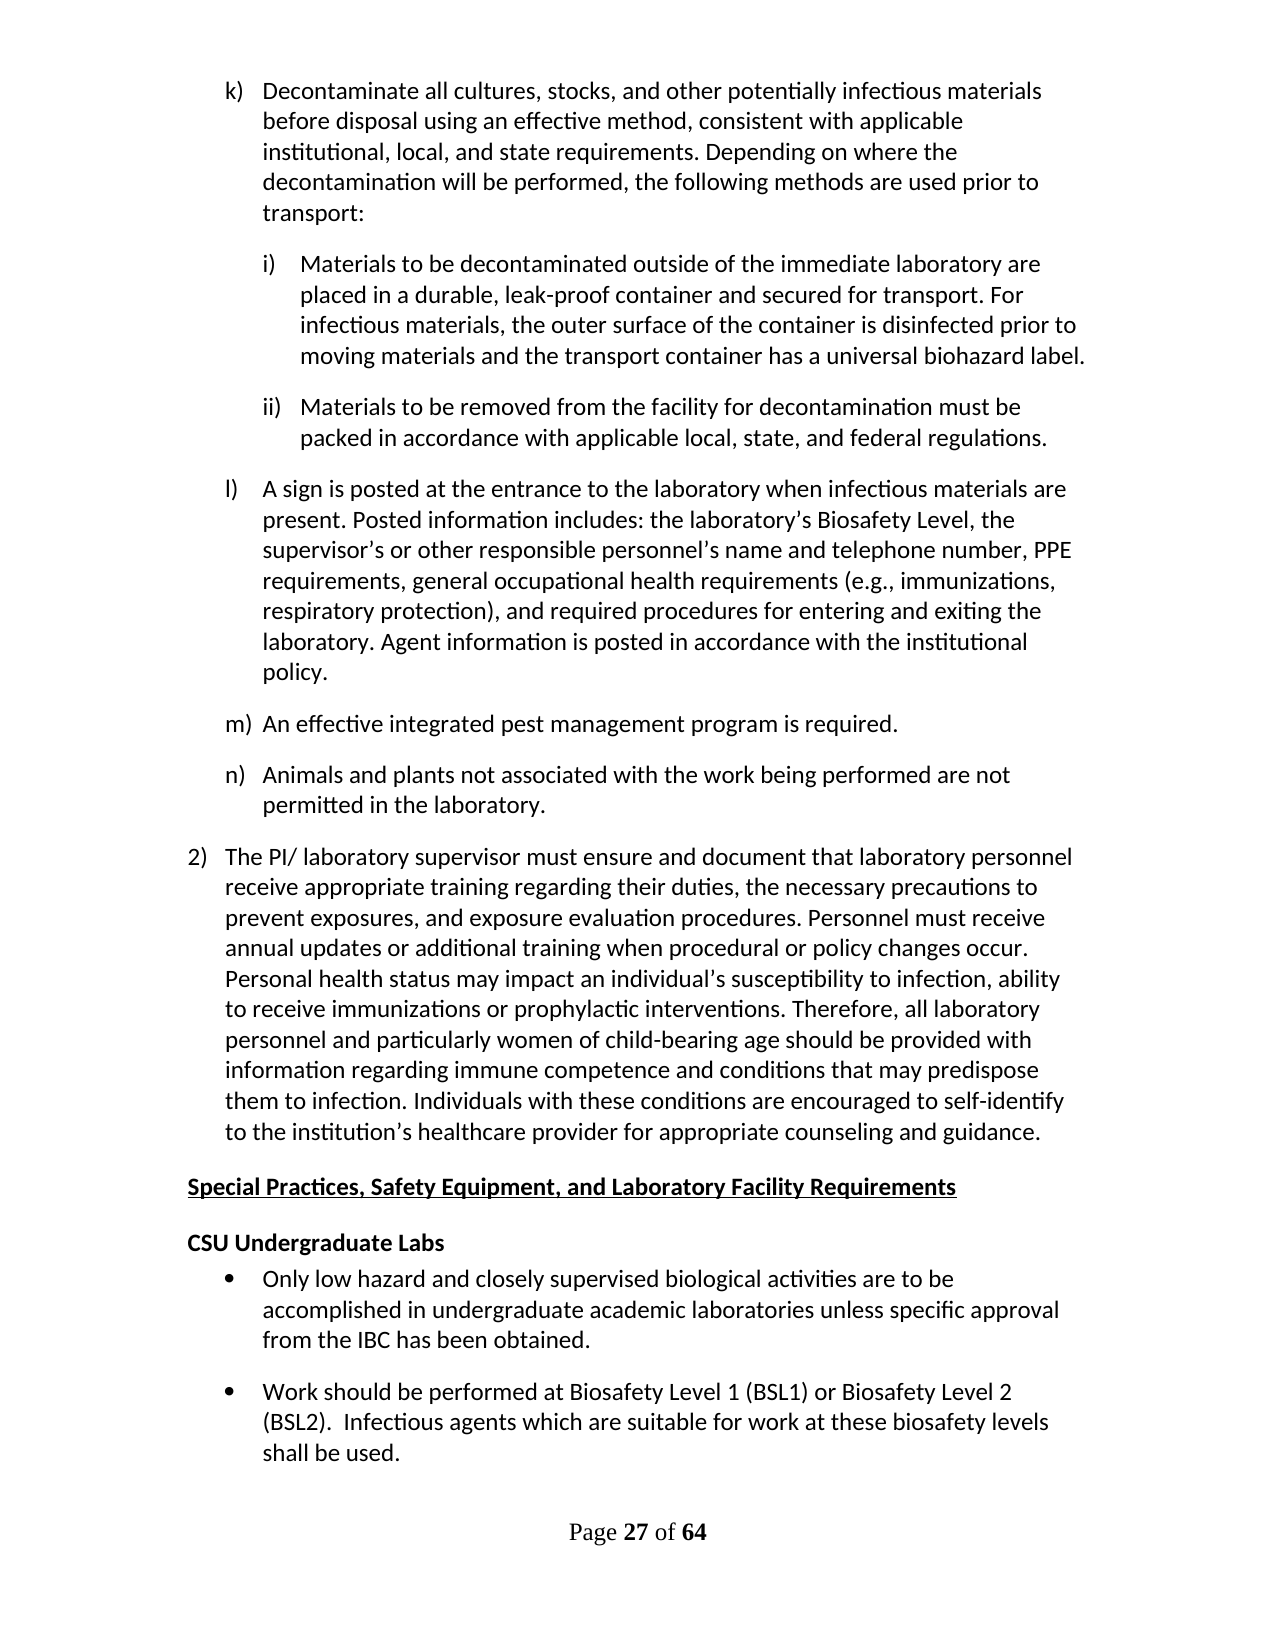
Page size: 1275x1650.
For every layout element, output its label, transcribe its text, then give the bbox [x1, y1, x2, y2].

list Animals and plants not associated with the work being performed are not permitted in the laboratory. [225, 759, 1087, 820]
list The PI/ laboratory supervisor must ensure and document that laboratory personnel receive appropriate training regarding their duties, the necessary precautions to prevent exposures, and exposure evaluation procedures. Personnel must receive annual updates or additional training when procedural or policy changes occur. Personal health status may impact an individual’s susceptibility to infection, ability to receive immunizations or prophylactic interventions. Therefore, all laboratory personnel and particularly women of child-bearing age should be provided with information regarding immune competence and conditions that may predispose them to infection. Individuals with these conditions are encouraged to self-identify to the institution’s healthcare provider for appropriate counseling and guidance. [187, 841, 1087, 1146]
list Decontaminate all cultures, stocks, and other potentially infectious materials before disposal using an effective method, consistent with applicable institutional, local, and state requirements. Depending on where the decontamination will be performed, the following methods are used prior to transport: [225, 75, 1087, 228]
list Work should be performed at Biosafety Level 1 (BSL1) or Biosafety Level 2 (BSL2). Infectious agents which are suitable for work at these biosafety levels shall be used. [225, 1376, 1087, 1467]
list An effective integrated pest management program is required. [225, 708, 1087, 738]
subtitle Special Practices, Safety Equipment, and Laboratory Facility Requirements [187, 1171, 1087, 1202]
list Only low hazard and closely supervised biological activities are to be accomplished in undergraduate academic laboratories unless specific approval from the IBC has been obtained. [225, 1263, 1087, 1355]
list Materials to be decontaminated outside of the immediate laboratory are placed in a durable, leak-proof container and secured for transport. For infectious materials, the outer surface of the container is disinfected prior to moving materials and the transport container has a universal biohazard label. [262, 248, 1087, 371]
list Materials to be removed from the facility for decontamination must be packed in accordance with applicable local, state, and federal regulations. [262, 391, 1087, 452]
list A sign is posted at the entrance to the laboratory when infectious materials are present. Posted information includes: the laboratory’s Biosafety Level, the supervisor’s or other responsible personnel’s name and telephone number, PPE requirements, general occupational health requirements (e.g., immunizations, respiratory protection), and required procedures for entering and exiting the laboratory. Agent information is posted in accordance with the institutional policy. [225, 473, 1087, 687]
subtitle CSU Undergraduate Labs [187, 1227, 1087, 1257]
